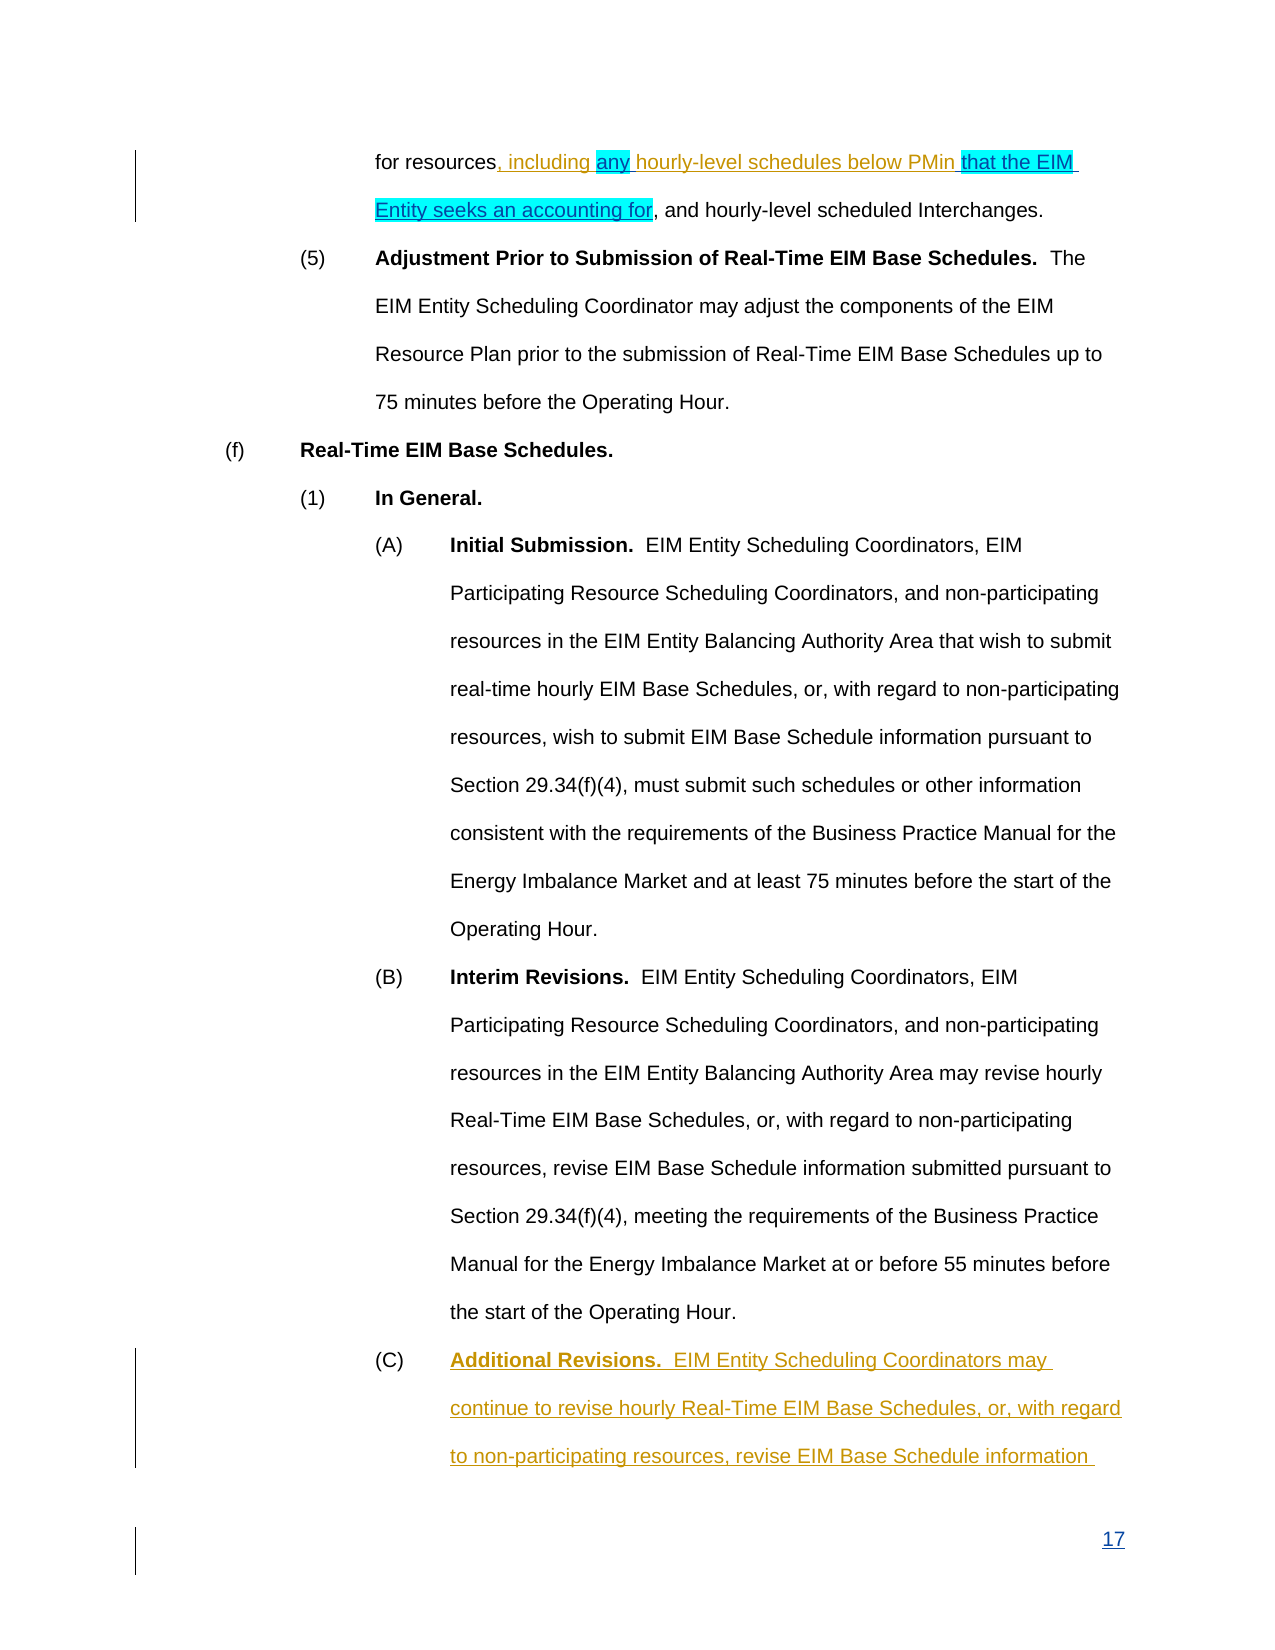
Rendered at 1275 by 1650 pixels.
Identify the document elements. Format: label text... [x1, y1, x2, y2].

text (A) Initial Submission. EIM Entity Scheduling Coordinators, EIM Participating Resource Scheduling Coordinators, and non-participating resources in the EIM Entity Balancing Authority Area that wish to submit real-time hourly EIM Base Schedules, or, with regard to non-participating resources, wish to submit EIM Base Schedule information pursuant to Section 29.34(f)(4), must submit such schedules or other information consistent with the requirements of the Business Practice Manual for the Energy Imbalance Market and at least 75 minutes before the start of the Operating Hour. [375, 533, 1125, 941]
text (5) Adjustment Prior to Submission of Real-Time EIM Base Schedules. The EIM Entity Scheduling Coordinator may adjust the components of the EIM Resource Plan prior to the submission of Real-Time EIM Base Schedules up to 75 minutes before the Operating Hour. [300, 246, 1125, 413]
text (1) In General. [225, 485, 1125, 509]
text (B) Interim Revisions. EIM Entity Scheduling Coordinators, EIM Participating Resource Scheduling Coordinators, and non-participating resources in the EIM Entity Balancing Authority Area may revise hourly Real-Time EIM Base Schedules, or, with regard to non-participating resources, revise EIM Base Schedule information submitted pursuant to Section 29.34(f)(4), meeting the requirements of the Business Practice Manual for the Energy Imbalance Market at or before 55 minutes before the start of the Operating Hour. [375, 964, 1125, 1324]
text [300, 150, 1125, 222]
text (f) Real-Time EIM Base Schedules. [150, 437, 1125, 461]
text (C) . [375, 1348, 1125, 1468]
